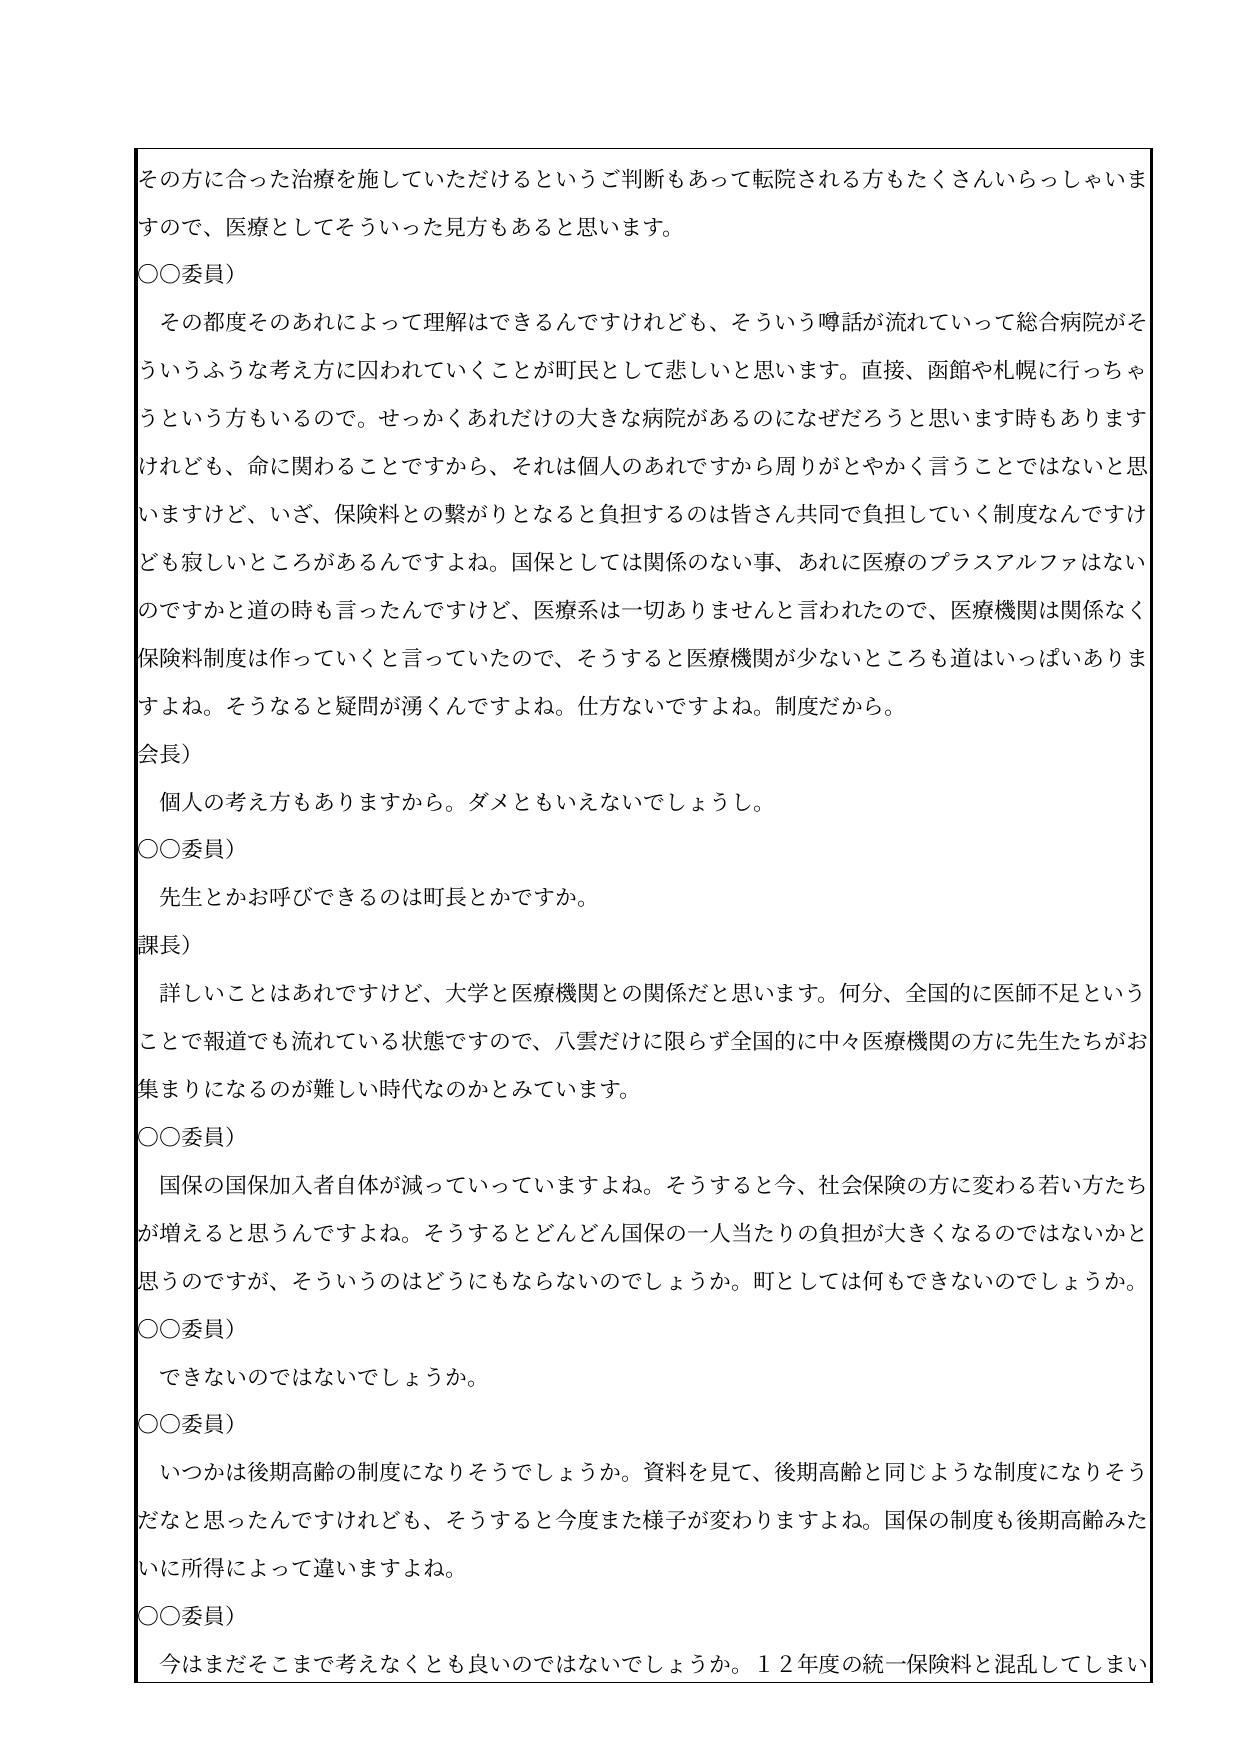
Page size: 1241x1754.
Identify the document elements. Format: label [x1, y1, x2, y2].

table_cell [138, 149, 1150, 1682]
